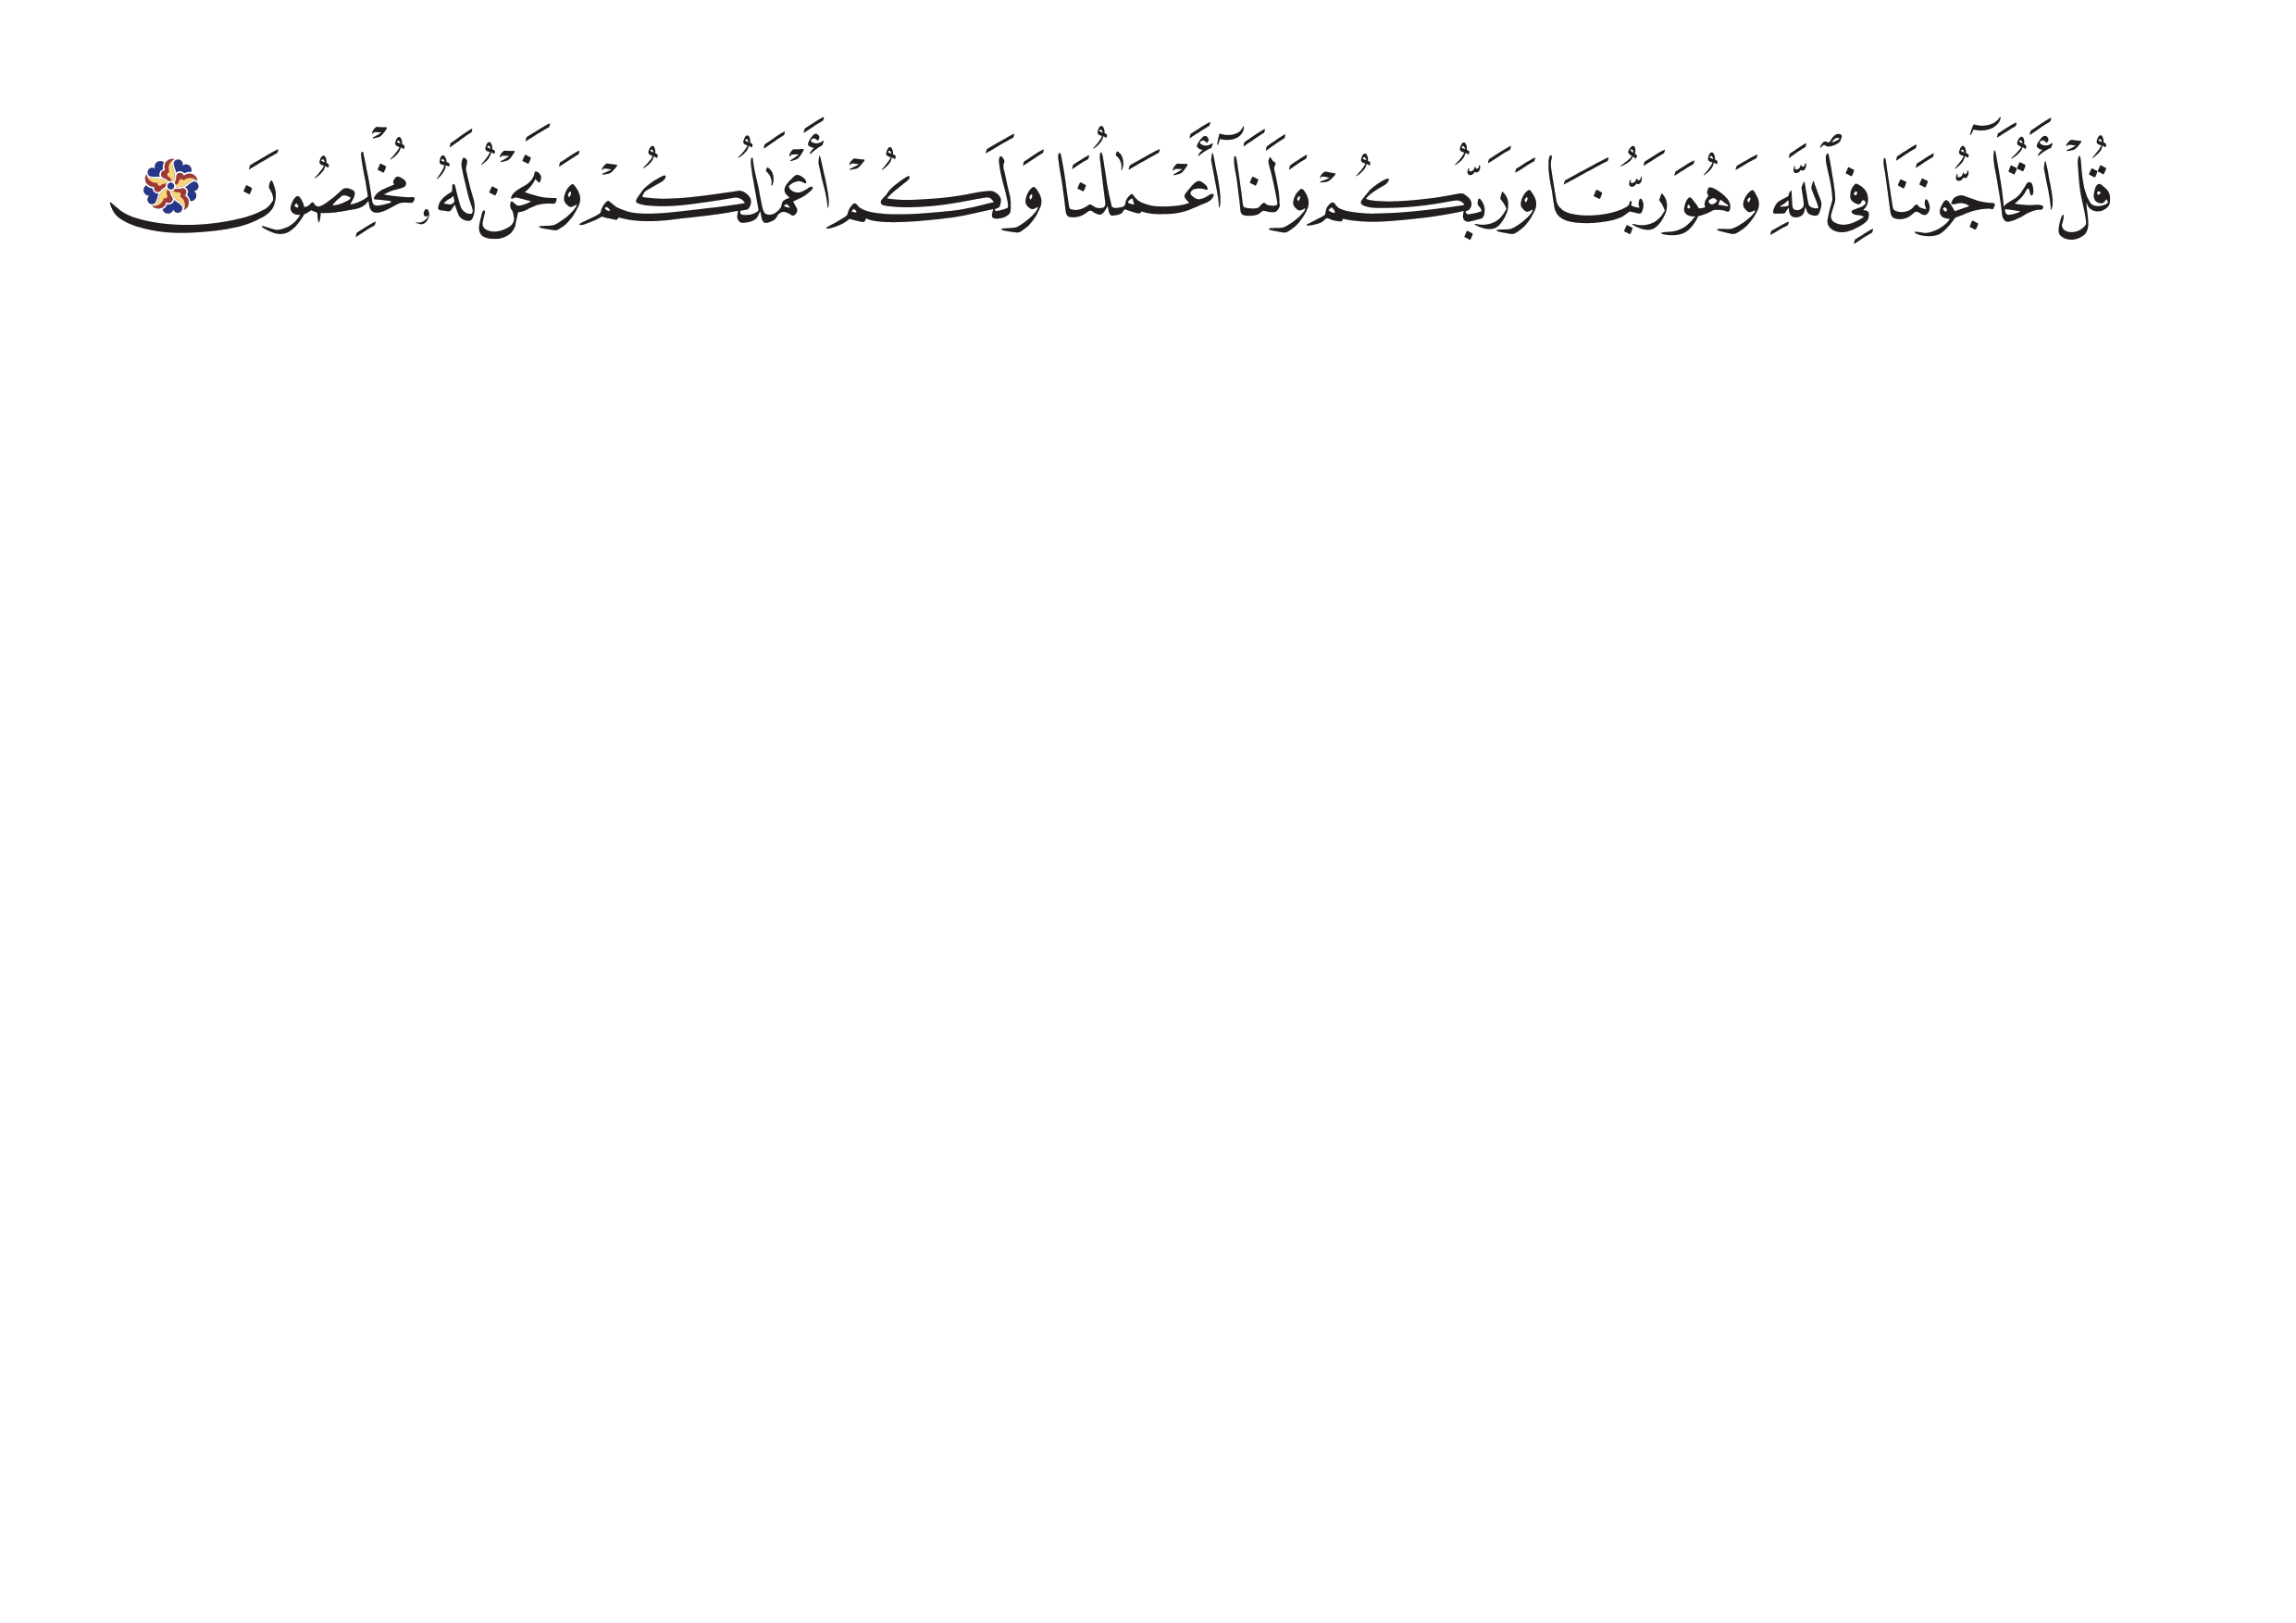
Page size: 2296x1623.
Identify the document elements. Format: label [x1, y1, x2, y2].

picture [57, 57, 2179, 312]
